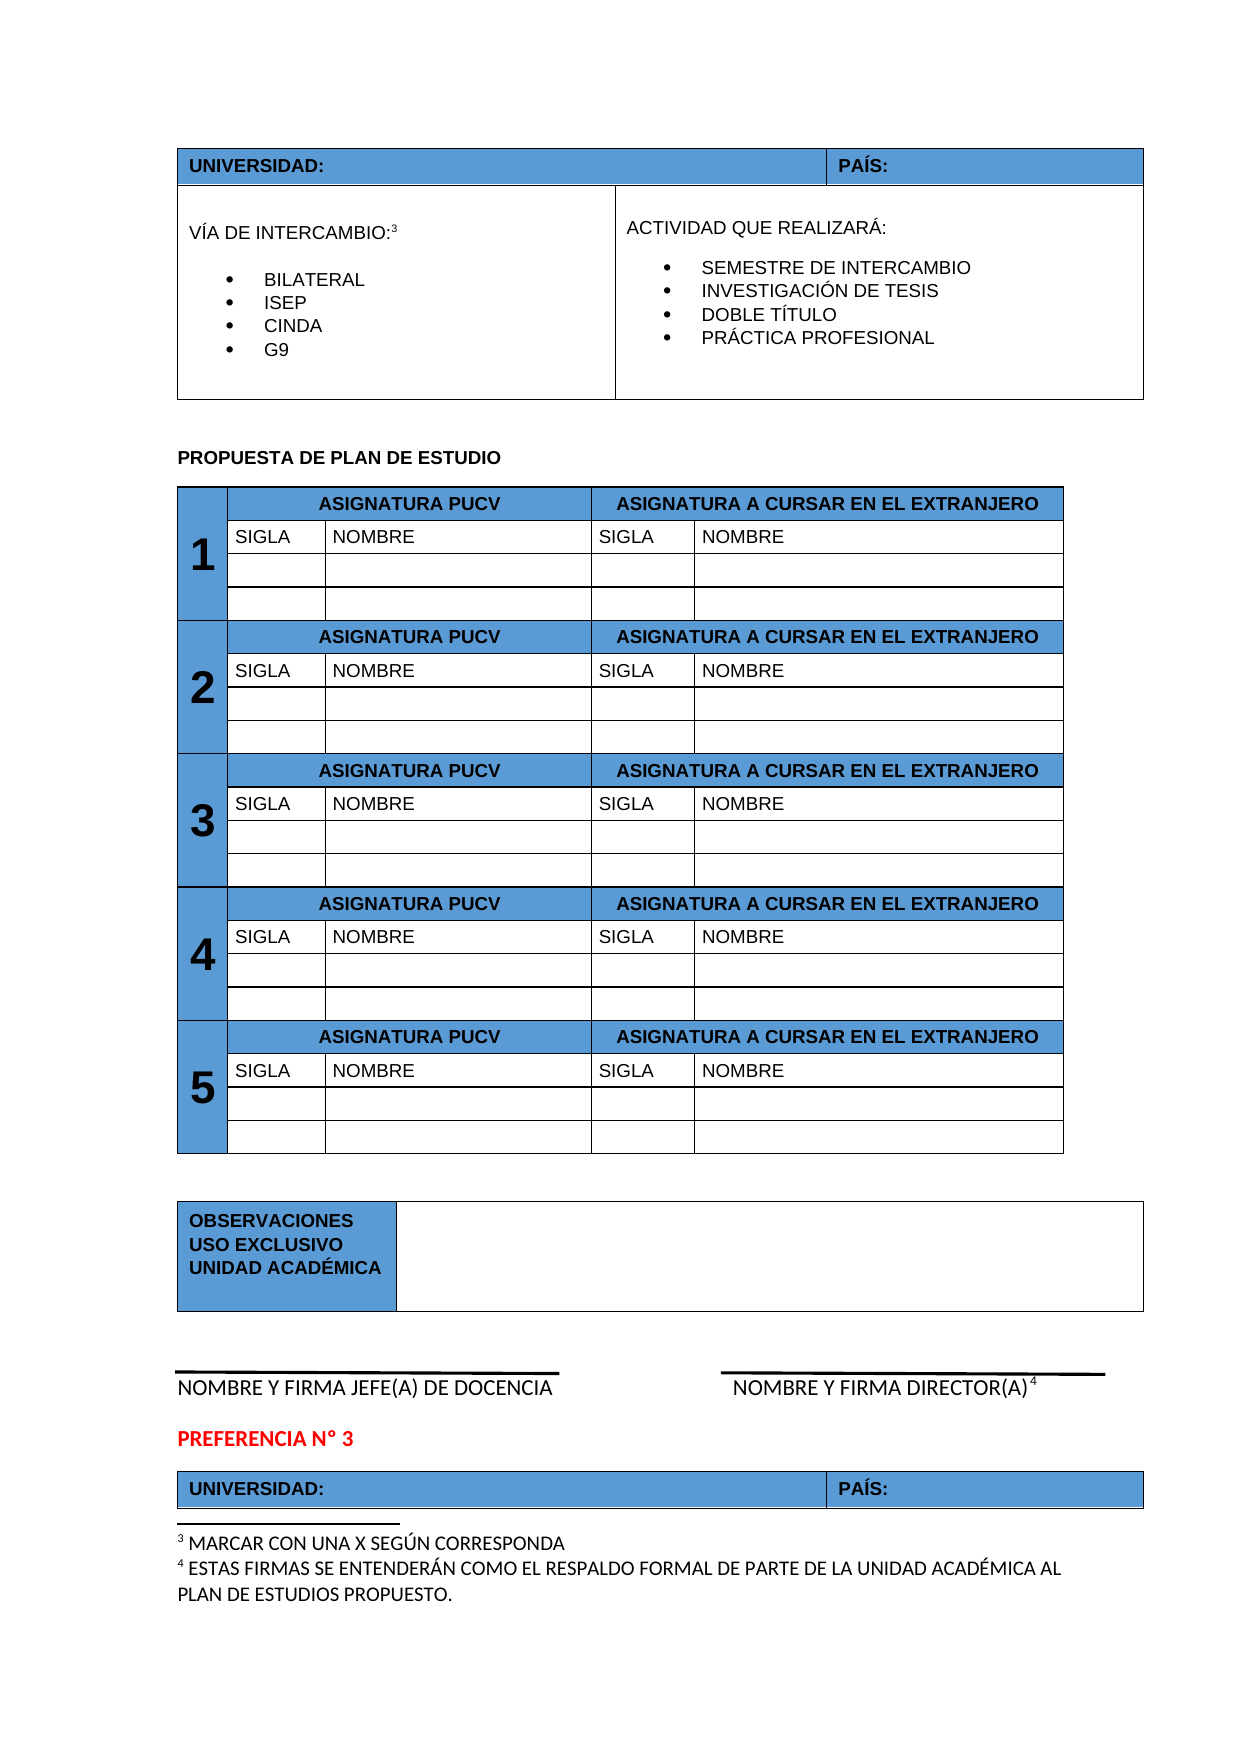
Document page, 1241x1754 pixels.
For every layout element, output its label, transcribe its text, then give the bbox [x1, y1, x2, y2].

table_cell [228, 954, 325, 986]
table_header UNIVERSIDAD: [178, 149, 826, 184]
table_cell [592, 988, 694, 1020]
table_cell NOMBRE [695, 521, 1063, 553]
table_header 1 [178, 488, 227, 620]
table_cell [228, 554, 325, 586]
table_cell NOMBRE [695, 788, 1063, 820]
table_cell [228, 1088, 325, 1120]
table_cell [326, 1088, 591, 1120]
table_header [397, 1202, 1143, 1311]
table_cell [592, 954, 694, 986]
table_cell [695, 854, 1063, 886]
table_cell [228, 688, 325, 720]
table_cell ASIGNATURA PUCV [228, 621, 591, 653]
table_cell ASIGNATURA PUCV [228, 754, 591, 786]
table_cell SIGLA [228, 521, 325, 553]
table_cell NOMBRE [695, 921, 1063, 953]
table_cell 5 [178, 1021, 227, 1153]
table_cell [695, 588, 1063, 620]
table_cell [228, 721, 325, 753]
table_cell SIGLA [592, 788, 694, 820]
table_cell [695, 821, 1063, 853]
table_cell [695, 1088, 1063, 1120]
table_cell [695, 988, 1063, 1020]
table_cell ACTIVIDAD QUE REALIZARÁ: SEMESTRE DE INTERCAMBIO INVESTIGACIÓN DE TESIS DOBLE TÍTULO PRÁCTICA PROFESIONAL [616, 186, 1143, 398]
table_cell [592, 1088, 694, 1120]
text PROPUESTA DE PLAN DE ESTUDIO [177, 446, 1063, 468]
table_cell [326, 588, 591, 620]
table_cell [592, 1121, 694, 1153]
table_cell NOMBRE [326, 654, 591, 686]
table_cell [326, 954, 591, 986]
table_cell [228, 988, 325, 1020]
table_cell [695, 954, 1063, 986]
table_cell NOMBRE [326, 521, 591, 553]
table_cell [326, 821, 591, 853]
table_cell NOMBRE [695, 1054, 1063, 1086]
table_header UNIVERSIDAD: [178, 1472, 826, 1507]
table_cell [326, 688, 591, 720]
table_cell [228, 821, 325, 853]
table_cell NOMBRE [326, 788, 591, 820]
table_cell ASIGNATURA PUCV [228, 1021, 591, 1053]
table_cell [695, 688, 1063, 720]
table_cell [695, 1121, 1063, 1153]
table_cell ASIGNATURA A CURSAR EN EL EXTRANJERO [592, 1021, 1063, 1053]
table_cell [326, 1121, 591, 1153]
table_header ASIGNATURA A CURSAR EN EL EXTRANJERO [592, 488, 1063, 520]
table_cell SIGLA [592, 654, 694, 686]
table_cell SIGLA [592, 921, 694, 953]
table_cell 2 [178, 621, 227, 753]
table_cell [326, 988, 591, 1020]
table_cell NOMBRE [695, 654, 1063, 686]
table_header PAÍS: [827, 1472, 1143, 1507]
table_cell [592, 554, 694, 586]
table_cell [592, 588, 694, 620]
table_cell [695, 721, 1063, 753]
table_cell SIGLA [592, 521, 694, 553]
table_cell [592, 821, 694, 853]
table_cell VÍA DE INTERCAMBIO: BILATERAL ISEP CINDA G9 [178, 186, 615, 398]
table_cell NOMBRE [326, 921, 591, 953]
table_cell ASIGNATURA PUCV [228, 888, 591, 920]
table_cell ASIGNATURA A CURSAR EN EL EXTRANJERO [592, 888, 1063, 920]
table_header PAÍS: [827, 149, 1143, 184]
table_cell [326, 554, 591, 586]
table_header OBSERVACIONES USO EXCLUSIVO UNIDAD ACADÉMICA [178, 1202, 396, 1311]
table_cell [326, 854, 591, 886]
table_cell [592, 854, 694, 886]
table_cell SIGLA [228, 654, 325, 686]
table_cell NOMBRE [326, 1054, 591, 1086]
table_cell 4 [178, 888, 227, 1020]
table_cell 3 [178, 754, 227, 886]
table_cell [326, 721, 591, 753]
table_cell [592, 688, 694, 720]
table_header ASIGNATURA PUCV [228, 488, 591, 520]
text NOMBRE Y FIRMA JEFE(A) DE DOCENCIA NOMBRE Y FIRMA DIRECTOR(A) [177, 1373, 1063, 1401]
table_cell [695, 554, 1063, 586]
table_cell [592, 721, 694, 753]
table_cell [228, 1121, 325, 1153]
table_cell [228, 854, 325, 886]
text PREFERENCIA Nº 3 [177, 1424, 1063, 1452]
table_cell ASIGNATURA A CURSAR EN EL EXTRANJERO [592, 754, 1063, 786]
table_cell SIGLA [228, 1054, 325, 1086]
table_cell SIGLA [592, 1054, 694, 1086]
table_cell SIGLA [228, 921, 325, 953]
table_cell SIGLA [228, 788, 325, 820]
table_cell [228, 588, 325, 620]
table_cell ASIGNATURA A CURSAR EN EL EXTRANJERO [592, 621, 1063, 653]
